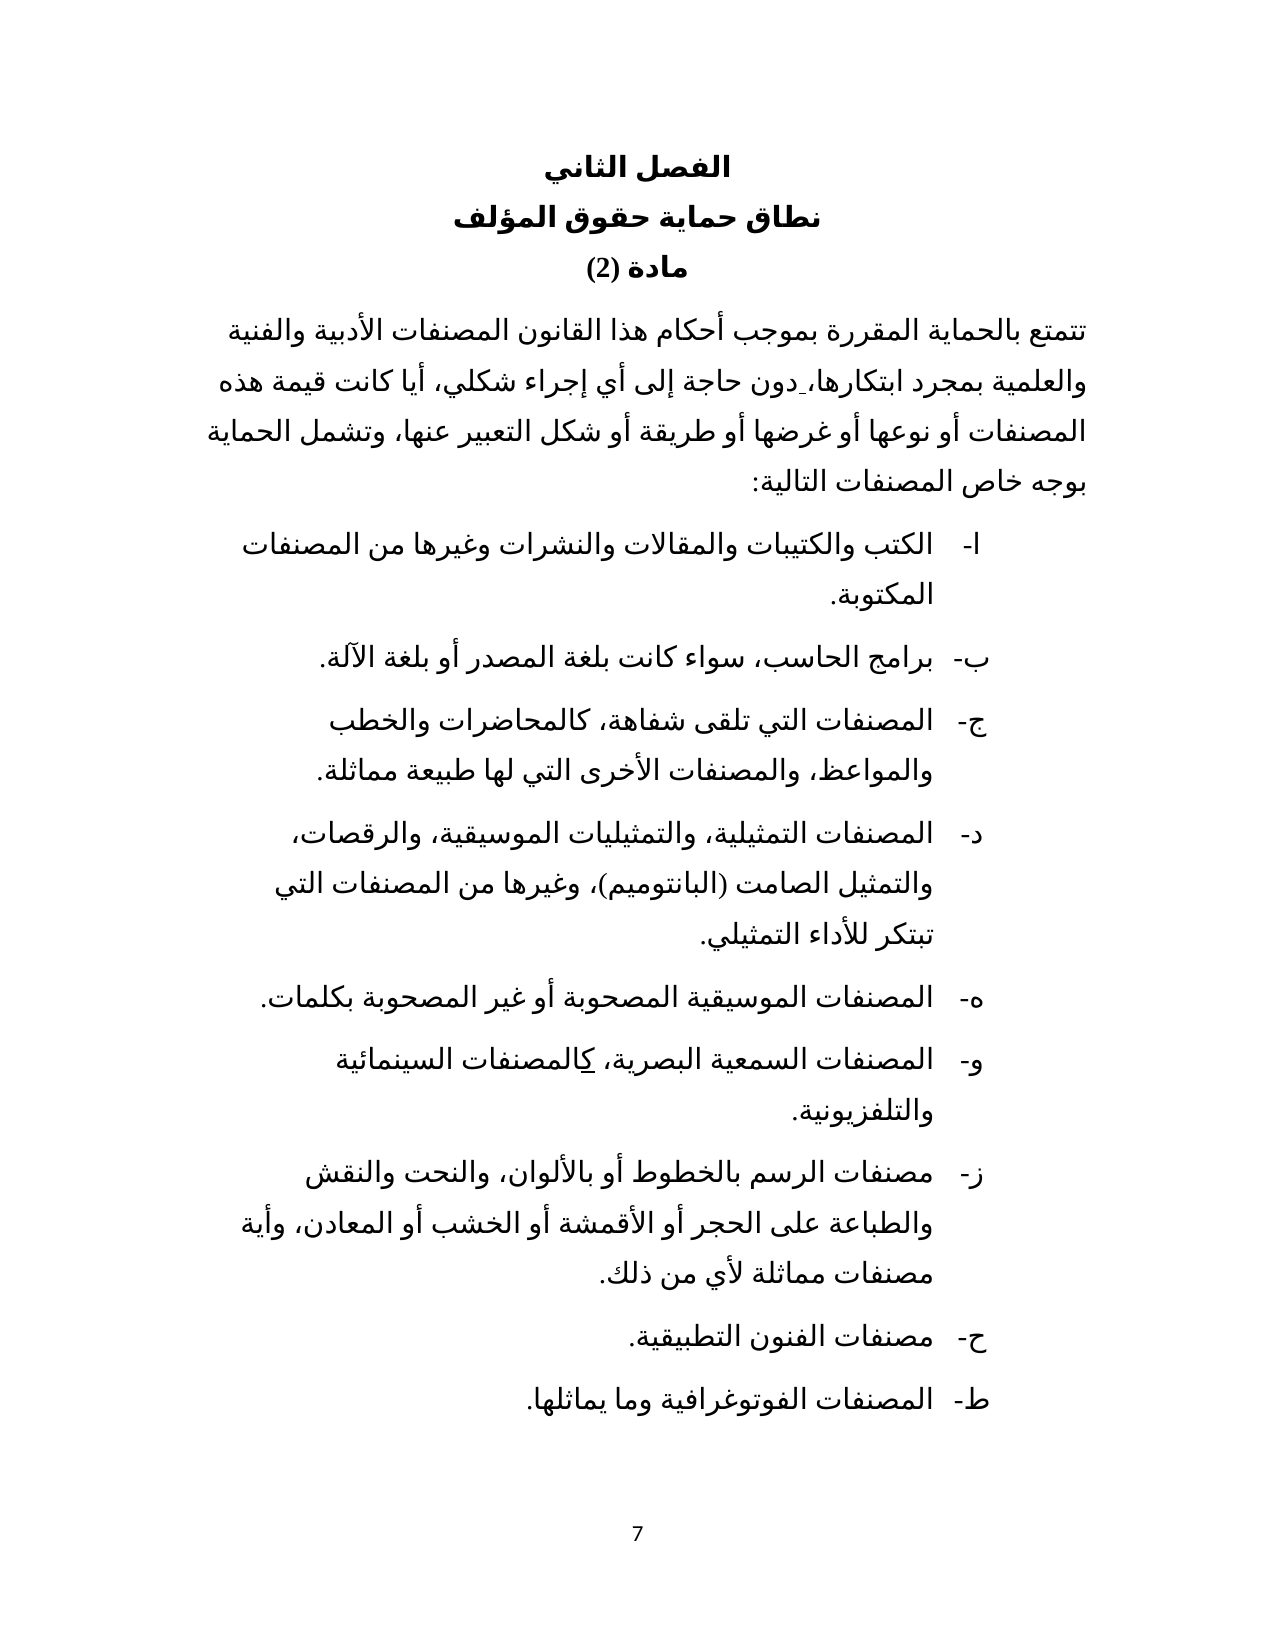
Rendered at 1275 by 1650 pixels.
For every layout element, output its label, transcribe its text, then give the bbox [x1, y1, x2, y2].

text الفصل الثاني [187, 150, 1087, 183]
list المصنفات التي تلقى شفاهة، كالمحاضرات والخطب والمواعظ، والمصنفات الأخرى التي لها طبيعة مماثلة. [217, 703, 972, 787]
list الكتب والكتيبات والمقالات والنشرات وغيرها من المصنفات المكتوبة. [217, 527, 972, 611]
list المصنفات الفوتوغرافية وما يماثلها. [217, 1382, 972, 1415]
list المصنفات الموسيقية المصحوبة أو غير المصحوبة بكلمات. [217, 980, 972, 1013]
list مصنفات الرسم بالخطوط أو بالألوان، والنحت والنقش والطباعة على الحجر أو الأقمشة أو الخشب أو المعادن، وأية مصنفات مماثلة لأي من ذلك. [217, 1156, 972, 1290]
list المصنفات السمعية البصرية، كالمصنفات السينمائية والتلفزيونية. [217, 1042, 972, 1126]
list مصنفات الفنون التطبيقية. [217, 1319, 972, 1353]
list المصنفات التمثيلية، والتمثيليات الموسيقية، والرقصات، والتمثيل الصامت (البانتوميم)، وغيرها من المصنفات التي تبتكر للأداء التمثيلي. [217, 816, 972, 950]
text نطاق حماية حقوق المؤلف [187, 200, 1087, 234]
text تتمتع بالحماية المقررة بموجب أحكام هذا القانون المصنفات الأدبية والفنية والعلمية بمجرد ابتكارها، دون حاجة إلى أي إجراء شكلي، أيا كانت قيمة هذه المصنفات أو نوعها أو غرضها أو طريقة أو شكل التعبير عنها، وتشمل الحماية بوجه خاص المصنفات التالية: [187, 313, 1087, 498]
list برامج الحاسب، سواء كانت بلغة المصدر أو بلغة الآلة. [217, 640, 972, 674]
text مادة (2) [187, 251, 1087, 284]
